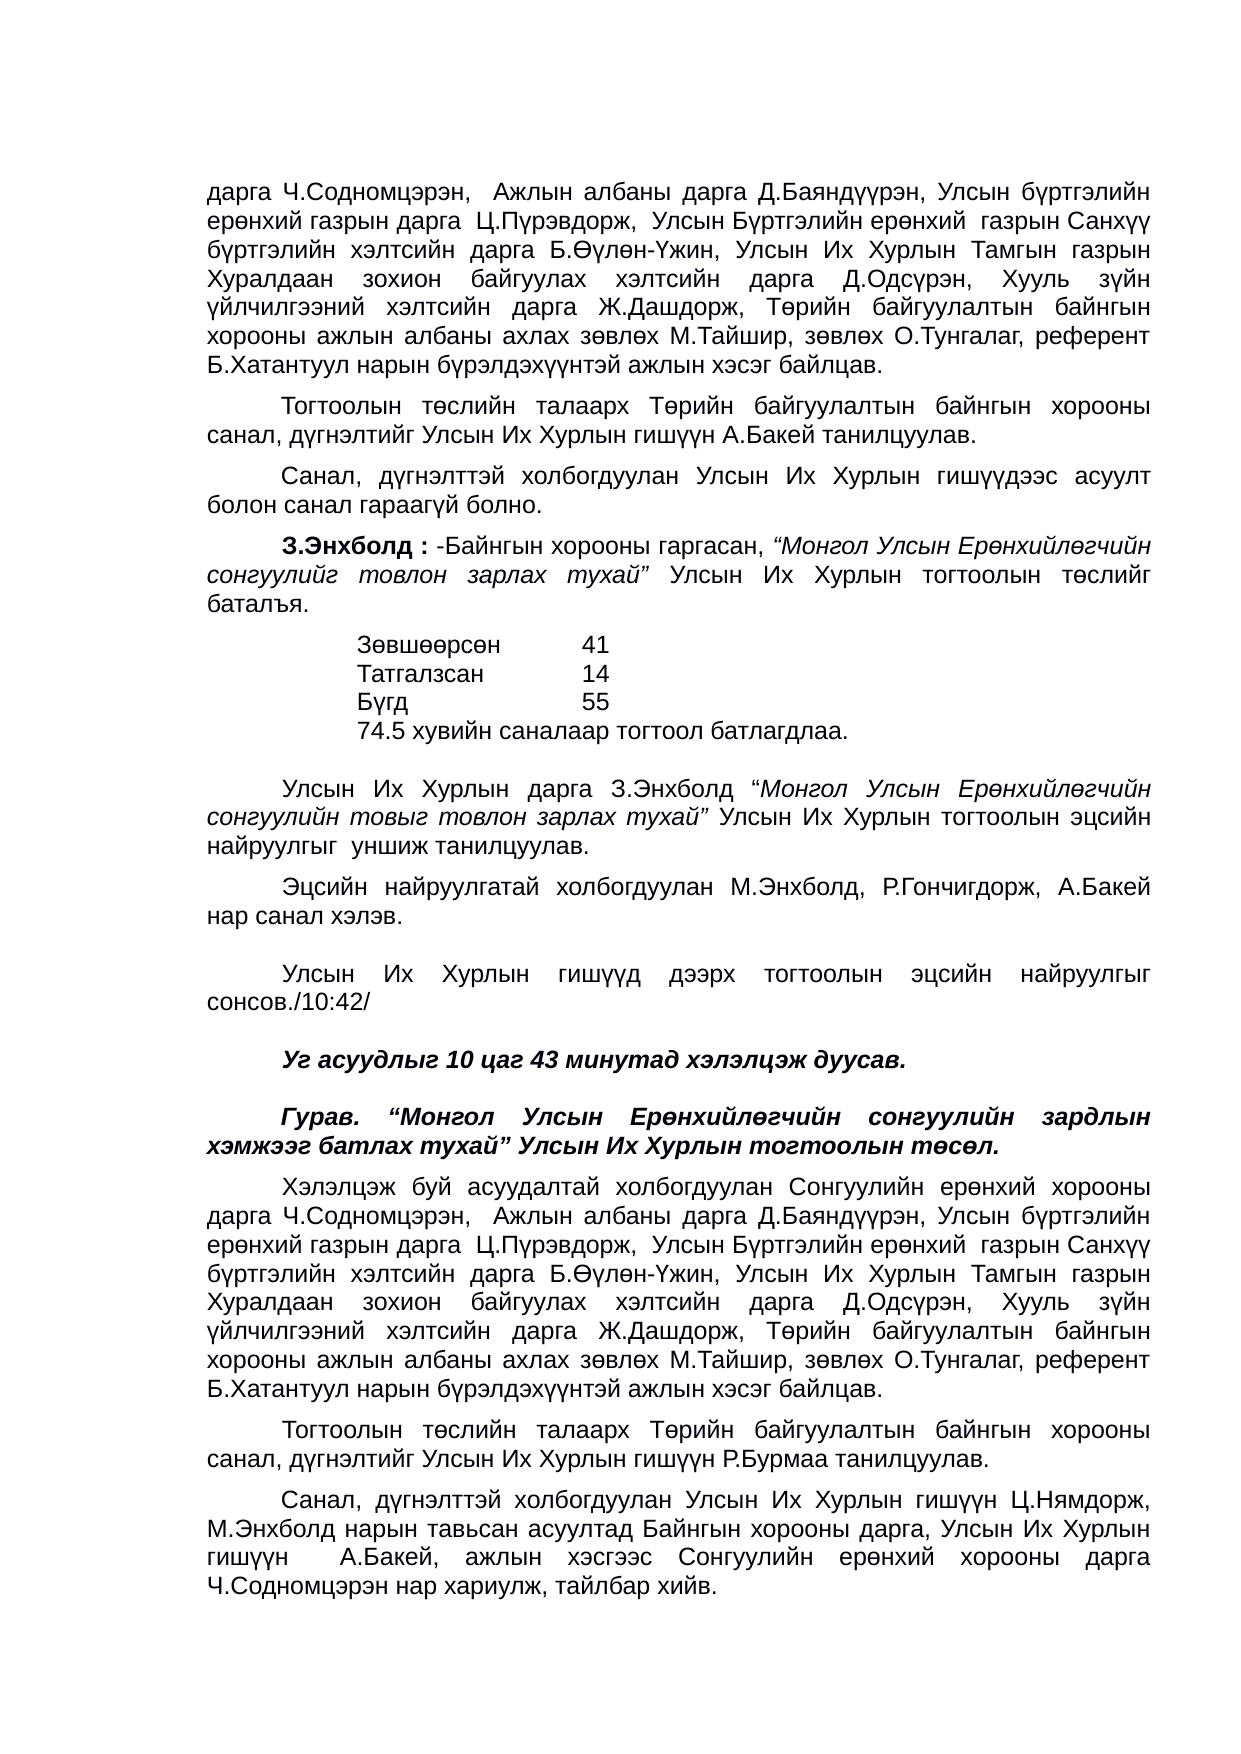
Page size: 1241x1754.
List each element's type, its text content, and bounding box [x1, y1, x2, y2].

text Уг асуудлыг 10 цаг 43 минутад хэлэлцэж дуусав. [282, 1045, 1152, 1074]
text Эцсийн найруулгатай холбогдуулан М.Энхболд, Р.Гончигдорж, А.Бакей нар санал хэлэв. [207, 872, 1152, 930]
text Зөвшөөрсөн 41 [282, 630, 1152, 659]
text З.Энхболд : -Байнгын хорооны гаргасан, “Монгол Улсын Ерөнхийлөгчийн сонгуулийг товлон зарлах тухай” Улсын Их Хурлын тогтоолын төслийг баталъя. [207, 531, 1152, 617]
text Тогтоолын төслийн талаарх Төрийн байгуулалтын байнгын хорооны санал, дүгнэлтийг Улсын Их Хурлын гишүүн А.Бакей танилцуулав. [207, 391, 1152, 449]
text Бүгд 55 [282, 687, 1152, 716]
text Улсын Их Хурлын дарга З.Энхболд “Монгол Улсын Ерөнхийлөгчийн сонгуулийн товыг товлон зарлах тухай” Улсын Их Хурлын тогтоолын эцсийн найруулгыг уншиж танилцуулав. [207, 774, 1152, 860]
text Санал, дүгнэлттэй холбогдуулан Улсын Их Хурлын гишүүдээс асуулт болон санал гараагүй болно. [207, 461, 1152, 519]
text Санал, дүгнэлттэй холбогдуулан Улсын Их Хурлын гишүүн Ц.Нямдорж, М.Энхболд нарын тавьсан асуултад Байнгын хорооны дарга, Улсын Их Хурлын гишүүн А.Бакей, ажлын хэсгээс Сонгуулийн ерөнхий хорооны дарга Ч.Содномцэрэн нар хариулж, тайлбар хийв. [207, 1485, 1152, 1600]
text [207, 177, 1152, 379]
text Тогтоолын төслийн талаарх Төрийн байгуулалтын байнгын хорооны санал, дүгнэлтийг Улсын Их Хурлын гишүүн Р.Бурмаа танилцуулав. [207, 1415, 1152, 1472]
text 74.5 хувийн саналаар тогтоол батлагдлаа. [282, 716, 1152, 745]
text Татгалзсан 14 [282, 659, 1152, 687]
text Улсын Их Хурлын гишүүд дээрх тогтоолын эцсийн найруулгыг сонсов./10:42/ [207, 959, 1152, 1016]
text Гурав. “Монгол Улсын Ерөнхийлөгчийн сонгуулийн зардлын хэмжээг батлах тухай” Улсын Их Хурлын тогтоолын төсөл. [207, 1102, 1152, 1160]
